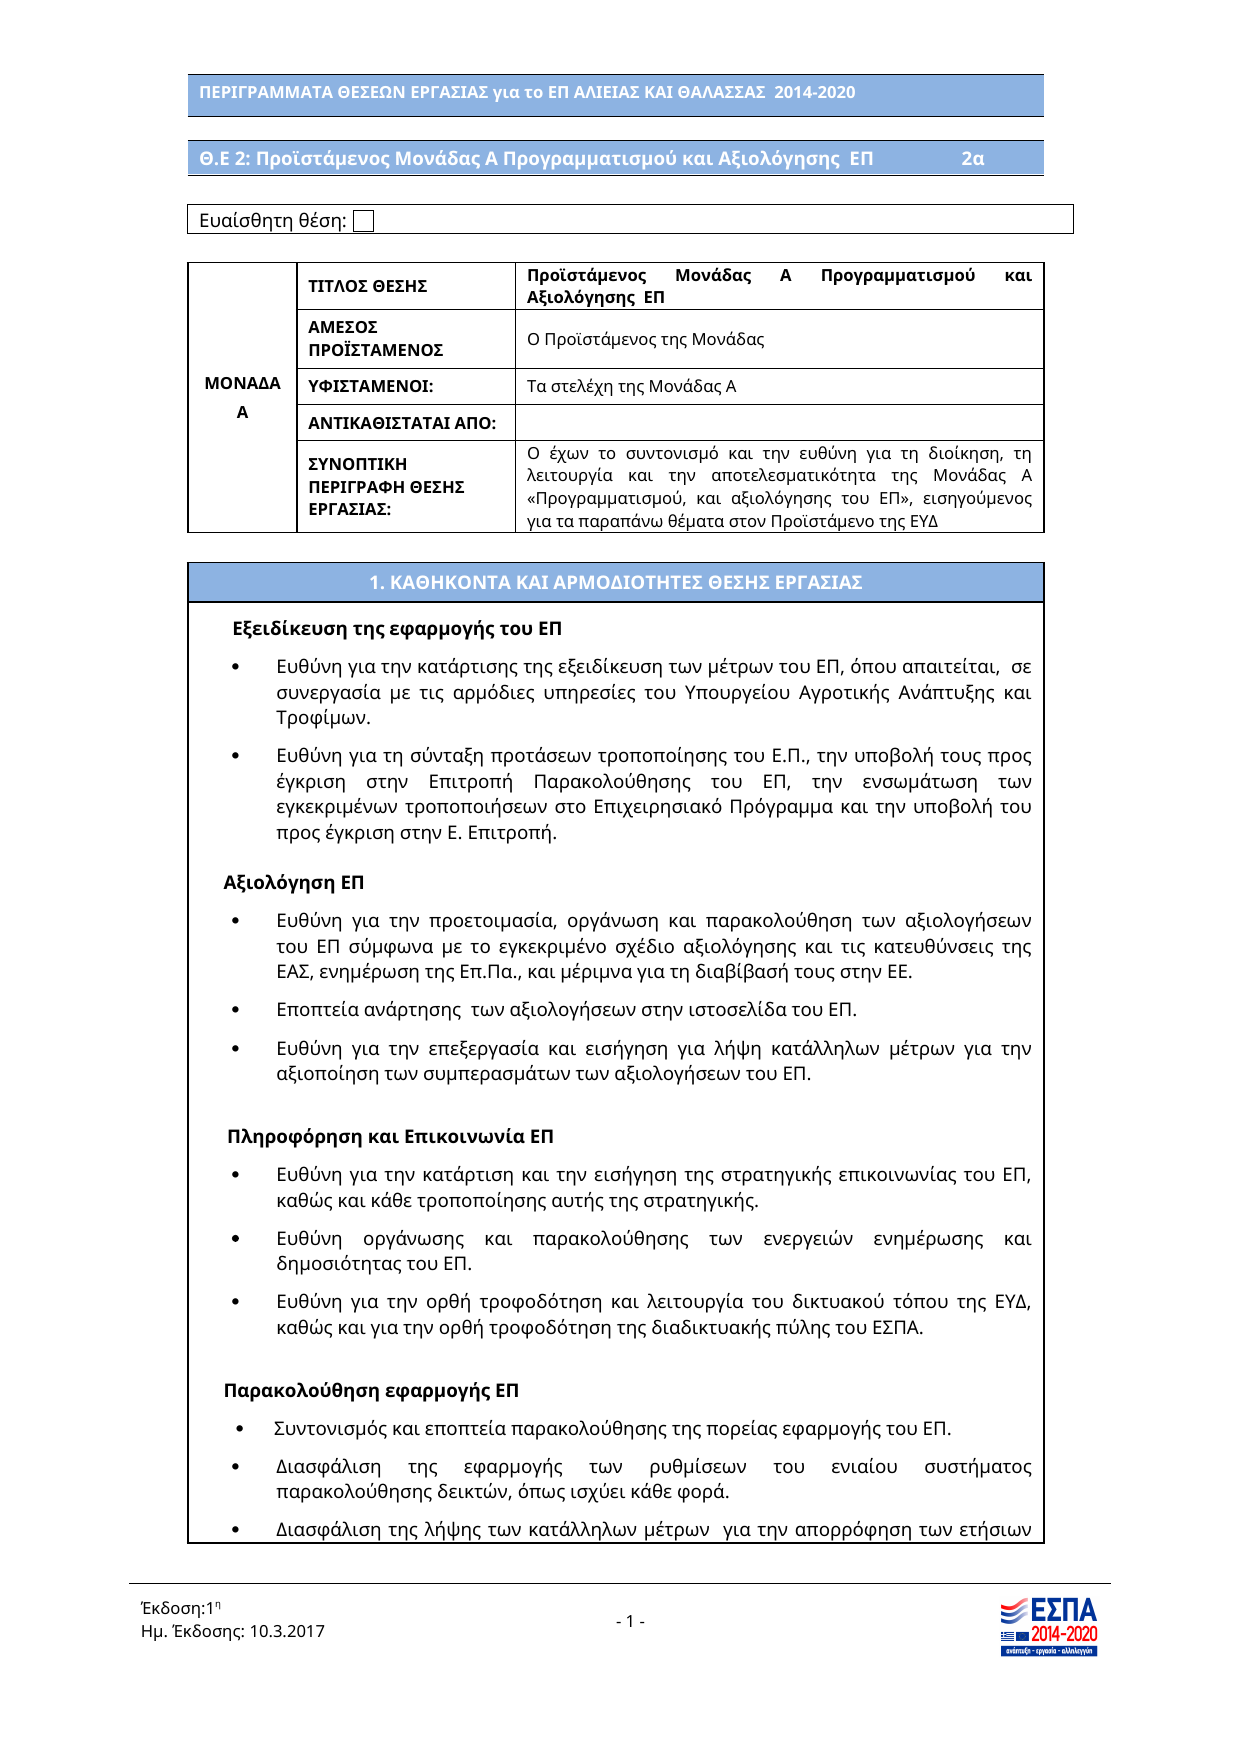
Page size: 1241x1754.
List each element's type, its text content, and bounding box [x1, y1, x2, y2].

table_cell ΑΜΕΣΟΣ ΠΡΟΪΣΤΑΜΕΝΟΣ [298, 310, 515, 368]
table_header ΤΙΤΛΟΣ ΘΕΣΗΣ [298, 263, 515, 309]
table_cell Ο Προϊστάμενος της Μονάδας [516, 310, 1043, 368]
table_cell Ο έχων το συντονισμό και την ευθύνη για τη διοίκηση, τη λειτουργία και την αποτελεσματικότητα της Μονάδας Α «Προγραμματισμού, και αξιολόγησης του ΕΠ», εισηγούμενος για τα παραπάνω θέματα στον Προϊστάμενο της ΕΥΔ [516, 441, 1043, 532]
table_cell ΥΦΙΣΤΑΜΕΝΟΙ: [298, 369, 515, 404]
table_header ΜΟΝΑΔΑ Α [189, 263, 296, 532]
table_cell ΑΝΤΙΚΑΘΙΣΤΑΤΑΙ ΑΠΟ: [298, 405, 515, 440]
table_cell [516, 405, 1043, 440]
table_header Ευαίσθητη θέση: [188, 205, 1073, 232]
table_cell ΣΥΝΟΠΤΙΚΗ ΠΕΡΙΓΡΑΦΗ ΘΕΣΗΣ ΕΡΓΑΣΙΑΣ: [298, 441, 515, 532]
table_cell Τα στελέχη της Μονάδας Α [516, 369, 1043, 404]
table_header Προϊστάμενος Μονάδας Α Προγραμματισμού και Αξιολόγησης ΕΠ [516, 263, 1043, 309]
table_header 1. ΚΑΘΗΚΟΝΤΑ ΚΑΙ ΑΡΜΟΔΙΟΤΗΤΕΣ ΘΕΣΗΣ ΕΡΓΑΣΙΑΣ [189, 563, 1043, 601]
picture [998, 1596, 1100, 1658]
